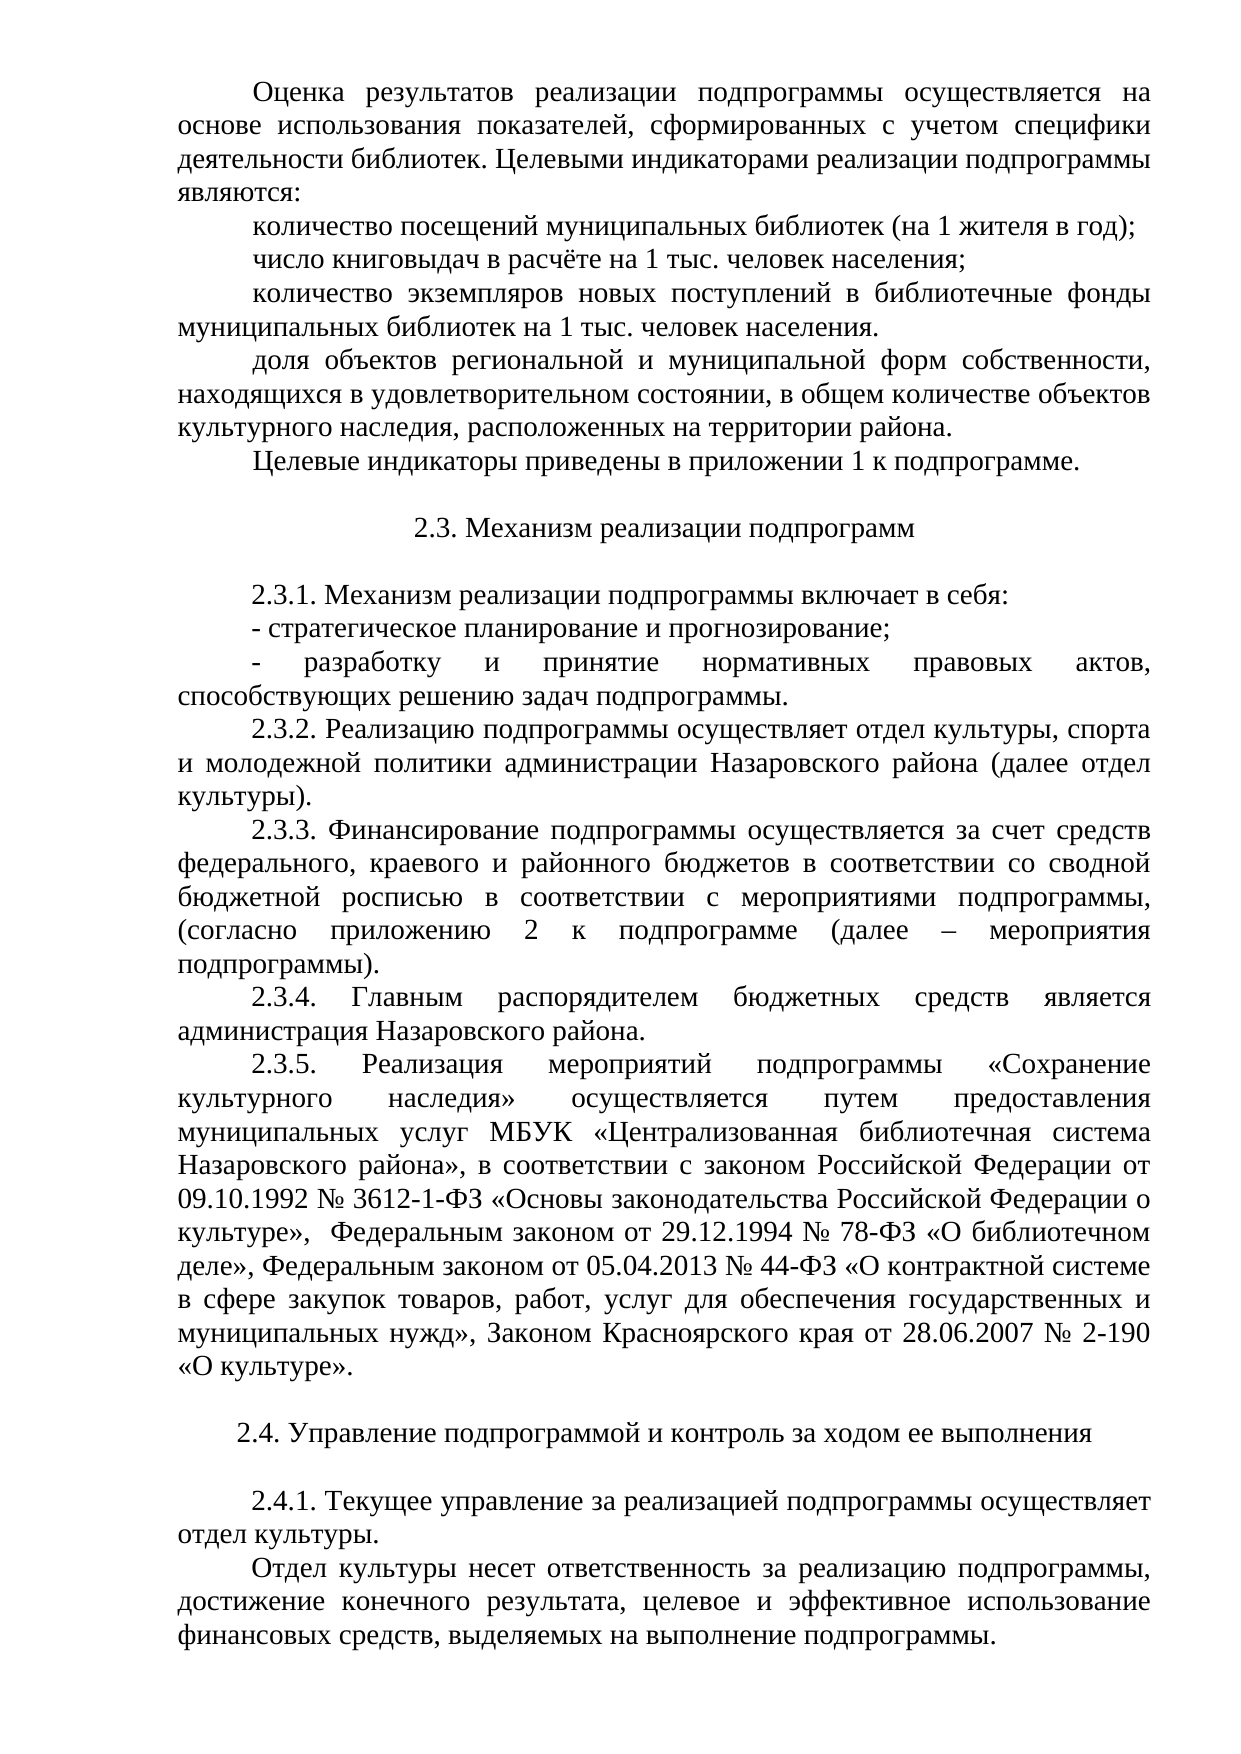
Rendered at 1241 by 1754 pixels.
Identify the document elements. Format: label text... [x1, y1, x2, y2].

text Отдел культуры несет ответственность за реализацию подпрограммы, достижение конечного результата, целевое и эффективное использование финансовых средств, выделяемых на выполнение подпрограммы. [177, 1550, 1152, 1650]
text Оценка результатов реализации подпрограммы осуществляется на основе использования показателей, сформированных с учетом специфики деятельности библиотек. Целевыми индикаторами реализации подпрограммы являются: [177, 74, 1152, 208]
text 2.3.1. Механизм реализации подпрограммы включает в себя: [177, 577, 1152, 611]
text 2.3.5. Реализация мероприятий подпрограммы «Сохранение культурного наследия» осуществляется путем предоставления муниципальных услуг МБУК «Централизованная библиотечная система Назаровского района», в соответствии с законом Российской Федерации от 09.10.1992 № 3612-1-ФЗ «Основы законодательства Российской Федерации о культуре», Федеральным законом от 29.12.1994 № 78-ФЗ «О библиотечном деле», Федеральным законом от 05.04.2013 № 44-ФЗ «О контрактной системе в сфере закупок товаров, работ, услуг для обеспечения государственных и муниципальных нужд», Законом Красноярского края от 28.06.2007 № 2-190 «О культуре». [177, 1047, 1152, 1382]
text количество посещений муниципальных библиотек (на 1 жителя в год); [177, 208, 1152, 242]
text 2.4.1. Текущее управление за реализацией подпрограммы осуществляет отдел культуры. [177, 1483, 1152, 1550]
text 2.3.4. Главным распорядителем бюджетных средств является администрация Назаровского района. [177, 979, 1152, 1047]
text число книговыдач в расчёте на 1 тыс. человек населения; [177, 242, 1152, 275]
text - разработку и принятие нормативных правовых актов, способствующих решению задач подпрограммы. [177, 644, 1152, 711]
text 2.3. Механизм реализации подпрограмм [177, 510, 1152, 543]
text 2.3.2. Реализацию подпрограммы осуществляет отдел культуры, спорта и молодежной политики администрации Назаровского района (далее отдел культуры). [177, 711, 1152, 812]
text доля объектов региональной и муниципальной форм собственности, находящихся в удовлетворительном состоянии, в общем количестве объектов культурного наследия, расположенных на территории района. [177, 342, 1152, 443]
text - стратегическое планирование и прогнозирование; [177, 611, 1152, 644]
text 2.3.3. Финансирование подпрограммы осуществляется за счет средств федерального, краевого и районного бюджетов в соответствии со сводной бюджетной росписью в соответствии с мероприятиями подпрограммы, (согласно приложению 2 к подпрограмме (далее – мероприятия подпрограммы). [177, 812, 1152, 979]
text количество экземпляров новых поступлений в библиотечные фонды муниципальных библиотек на 1 тыс. человек населения. [177, 275, 1152, 342]
text Целевые индикаторы приведены в приложении 1 к подпрограмме. [177, 443, 1152, 476]
text 2.4. Управление подпрограммой и контроль за ходом ее выполнения [177, 1416, 1152, 1449]
